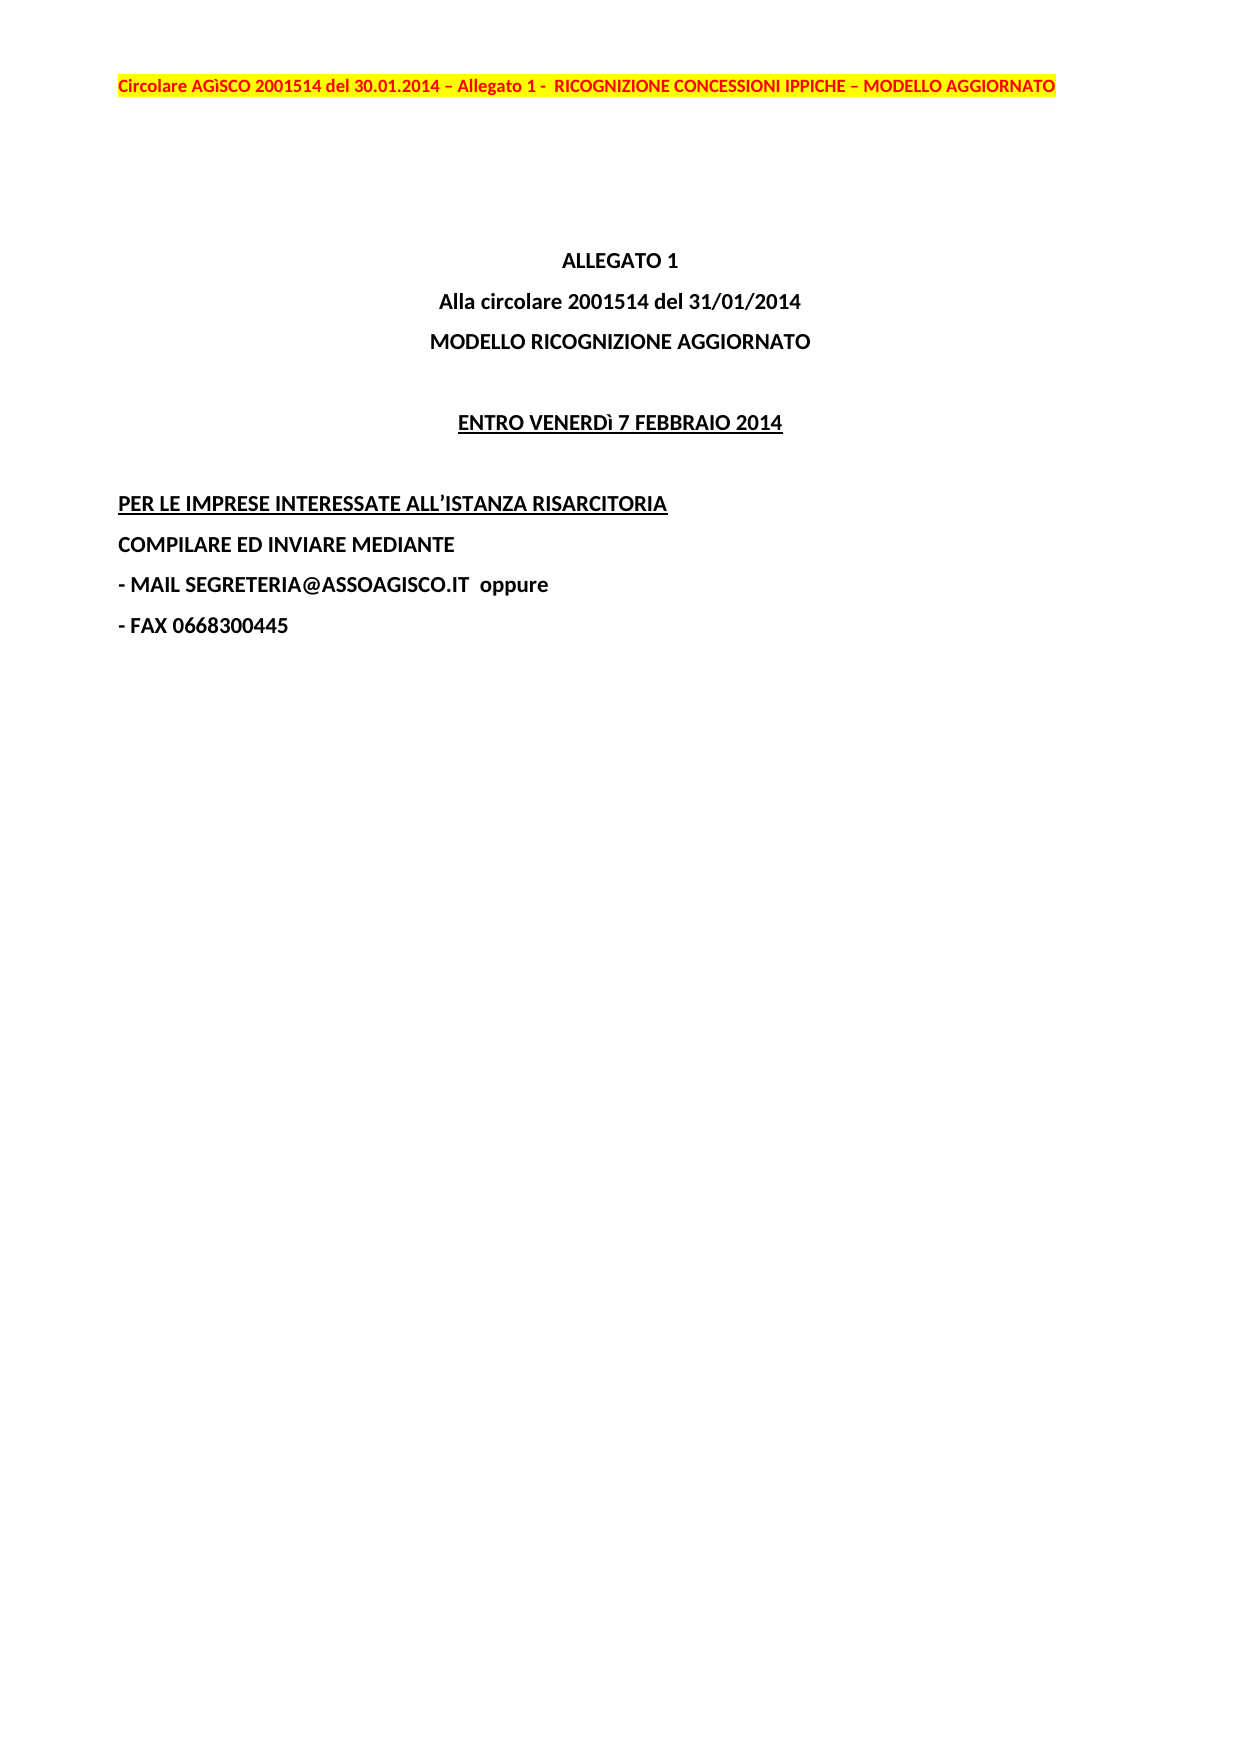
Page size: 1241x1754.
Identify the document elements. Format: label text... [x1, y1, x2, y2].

text - FAX 0668300445 [118, 611, 1122, 639]
text ENTRO VENERDì 7 FEBBRAIO 2014 [118, 408, 1122, 436]
text Alla circolare 2001514 del 31/01/2014 [118, 287, 1122, 315]
text PER LE IMPRESE INTERESSATE ALL’ISTANZA RISARCITORIA [118, 489, 1122, 517]
text - MAIL SEGRETERIA@ASSOAGISCO.IT oppure [118, 570, 1122, 598]
text ALLEGATO 1 [118, 246, 1122, 274]
text COMPILARE ED INVIARE MEDIANTE [118, 530, 1122, 558]
text MODELLO RICOGNIZIONE AGGIORNATO [118, 327, 1122, 355]
